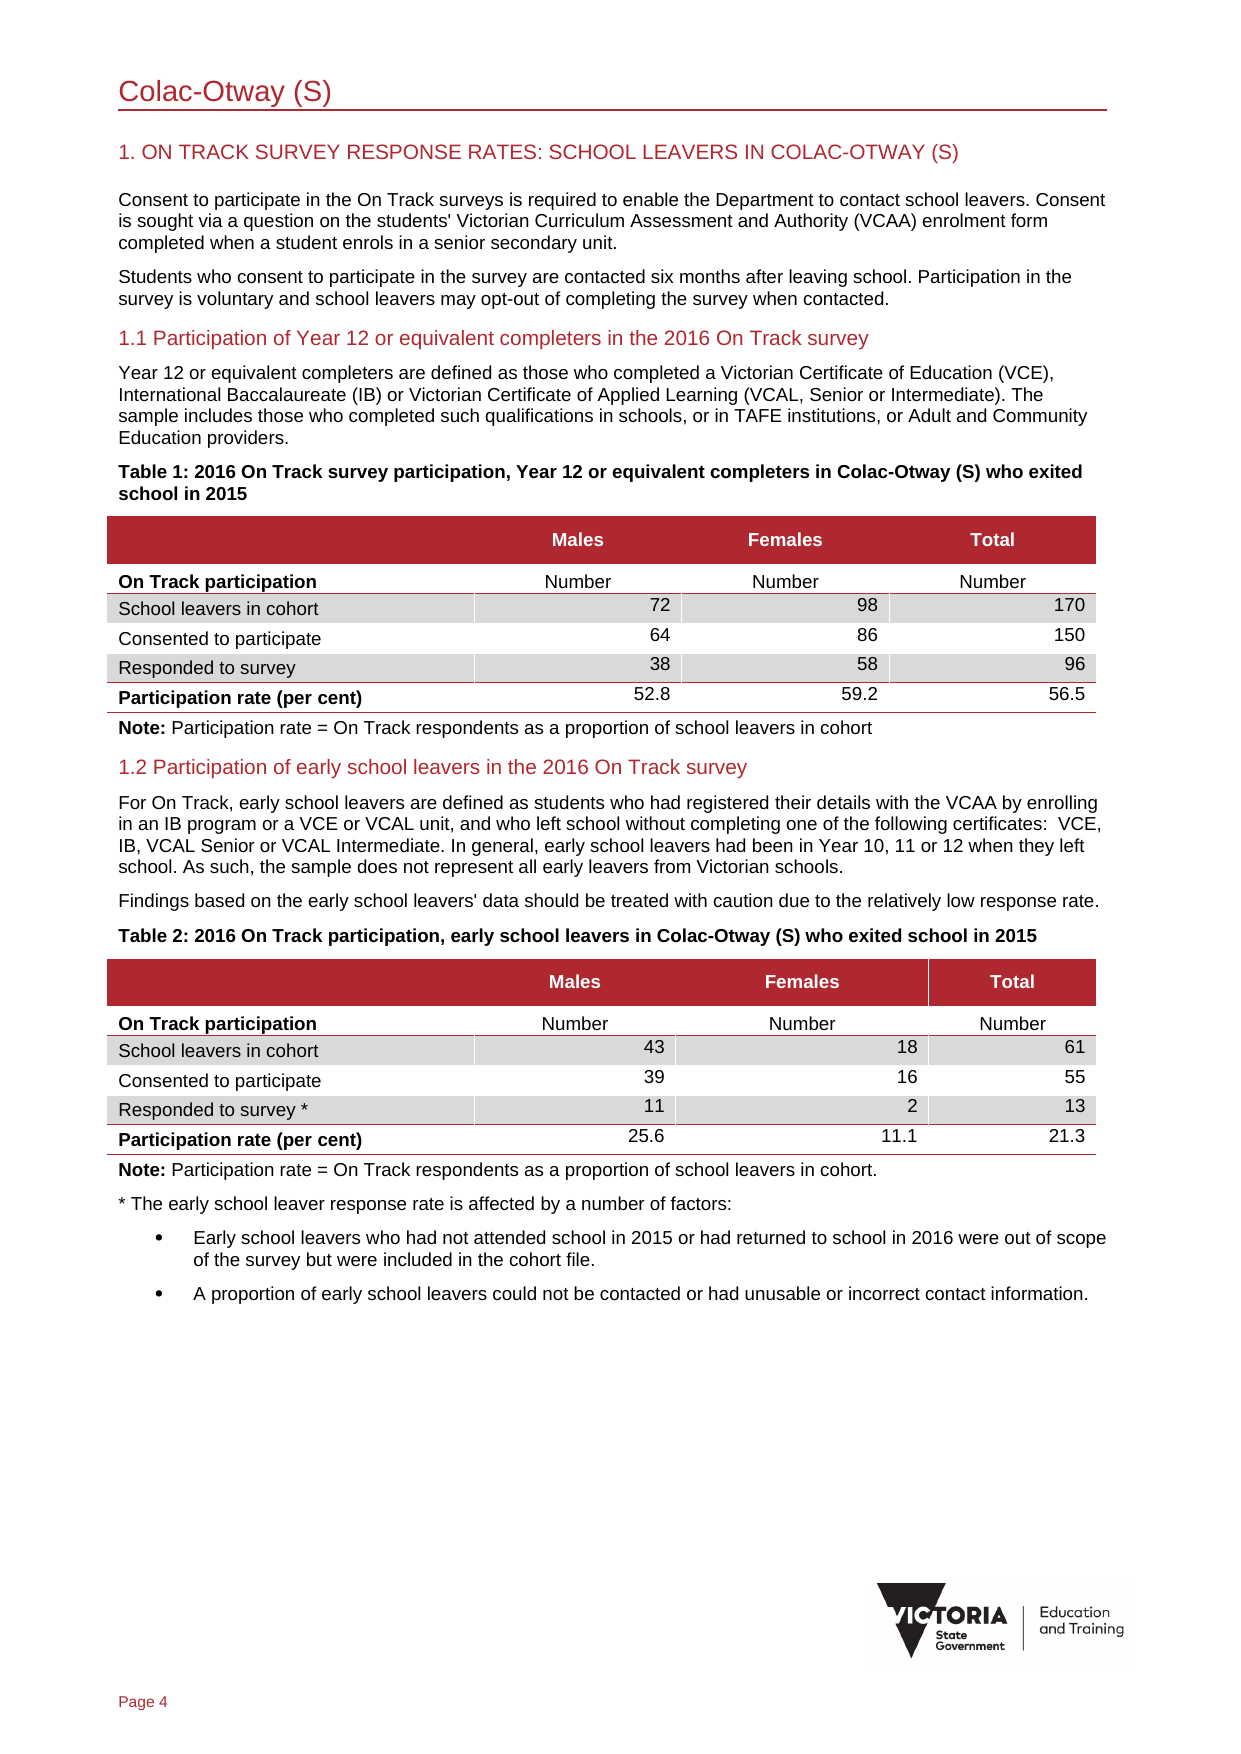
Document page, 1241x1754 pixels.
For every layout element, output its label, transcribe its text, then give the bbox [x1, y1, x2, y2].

table_cell 64 [475, 624, 681, 652]
table_header Males [474, 959, 676, 1006]
table_cell Responded to survey * [107, 1096, 474, 1124]
table_cell School leavers in cohort [107, 1036, 474, 1065]
table_cell 52.8 [475, 683, 681, 712]
table_cell 43 [475, 1036, 675, 1065]
table_cell 56.5 [890, 683, 1096, 712]
table_cell 16 [676, 1066, 928, 1094]
table_cell 170 [890, 594, 1096, 623]
table_cell 55 [929, 1066, 1096, 1094]
table_cell 61 [929, 1036, 1096, 1065]
table_cell 38 [475, 654, 681, 682]
table_cell Responded to survey [107, 654, 474, 682]
list Early school leavers who had not attended school in 2015 or had returned to school in 2016 were out of scope of the survey but were included in the cohort file. [156, 1227, 1107, 1270]
table_cell 96 [890, 654, 1096, 682]
table_header [107, 959, 474, 1006]
table_header Total [929, 959, 1096, 1006]
text Table 1: 2016 On Track survey participation, Year 12 or equivalent completers in Colac-Otway (S) who exited school in 2015 [118, 461, 1107, 504]
subtitle 1.2 Participation of early school leavers in the 2016 On Track survey [118, 755, 1107, 779]
table_cell 58 [682, 654, 889, 682]
table_cell Number [681, 567, 889, 593]
table_cell Number [929, 1009, 1096, 1035]
text * The early school leaver response rate is affected by a number of factors: [118, 1193, 1107, 1214]
text Students who consent to participate in the survey are contacted six months after leaving school. Participation in the survey is voluntary and school leavers may opt-out of completing the survey when contacted. [118, 266, 1107, 309]
table_cell 11.1 [676, 1125, 928, 1154]
subtitle 1. On Track survey response rates: school leavers in Colac-Otway (S) [118, 140, 1107, 164]
table_cell 2 [676, 1096, 928, 1124]
table_cell Number [676, 1009, 928, 1035]
list A proportion of early school leavers could not be contacted or had unusable or incorrect contact information. [156, 1283, 1107, 1304]
table_cell 39 [475, 1066, 675, 1094]
table_cell Participation rate (per cent) [107, 683, 474, 712]
table_header Males [474, 516, 681, 564]
table_cell 72 [475, 594, 681, 623]
text Findings based on the early school leavers' data should be treated with caution due to the relatively low response rate. [118, 890, 1107, 912]
table_cell Consented to participate [107, 1066, 474, 1094]
table_cell 13 [929, 1096, 1096, 1124]
table_header Females [676, 959, 928, 1006]
table_cell 25.6 [475, 1125, 675, 1154]
table_cell Participation rate (per cent) [107, 1125, 474, 1154]
table_cell School leavers in cohort [107, 594, 474, 623]
table_cell 150 [890, 624, 1096, 652]
table_cell 18 [676, 1036, 928, 1065]
table_header Total [889, 516, 1096, 564]
picture [868, 1583, 1135, 1667]
text Consent to participate in the On Track surveys is required to enable the Department to contact school leavers. Consent is sought via a question on the students' Victorian Curriculum Assessment and Authority (VCAA) enrolment form completed when a student enrols in a senior secondary unit. [118, 189, 1107, 253]
text For On Track, early school leavers are defined as students who had registered their details with the VCAA by enrolling in an IB program or a VCE or VCAL unit, and who left school without completing one of the following certificates: VCE, IB, VCAL Senior or VCAL Intermediate. In general, early school leavers had been in Year 10, 11 or 12 when they left school. As such, the sample does not represent all early leavers from Victorian schools. [118, 792, 1107, 878]
text Table 2: 2016 On Track participation, early school leavers in Colac-Otway (S) who exited school in 2015 [118, 924, 1107, 946]
table_cell Consented to participate [107, 624, 474, 652]
table_header [107, 516, 474, 564]
subtitle 1.1 Participation of Year 12 or equivalent completers in the 2016 On Track survey [118, 326, 1107, 349]
table_cell On Track participation [107, 1009, 474, 1035]
table_cell 98 [682, 594, 889, 623]
text Year 12 or equivalent completers are defined as those who completed a Victorian Certificate of Education (VCE), International Baccalaureate (IB) or Victorian Certificate of Applied Learning (VCAL, Senior or Intermediate). The sample includes those who completed such qualifications in schools, or in TAFE institutions, or Adult and Community Education providers. [118, 362, 1107, 448]
table_cell Number [474, 567, 681, 593]
text Note: Participation rate = On Track respondents as a proportion of school leavers in cohort [118, 717, 1107, 738]
table_cell 11 [475, 1096, 675, 1124]
table_cell 21.3 [929, 1125, 1096, 1154]
text Note: Participation rate = On Track respondents as a proportion of school leavers in cohort. [118, 1159, 1107, 1180]
table_cell 86 [682, 624, 889, 652]
table_cell 59.2 [682, 683, 889, 712]
table_header Females [681, 516, 889, 564]
table_cell Number [474, 1009, 676, 1035]
table_cell On Track participation [107, 567, 474, 593]
table_cell Number [889, 567, 1096, 593]
